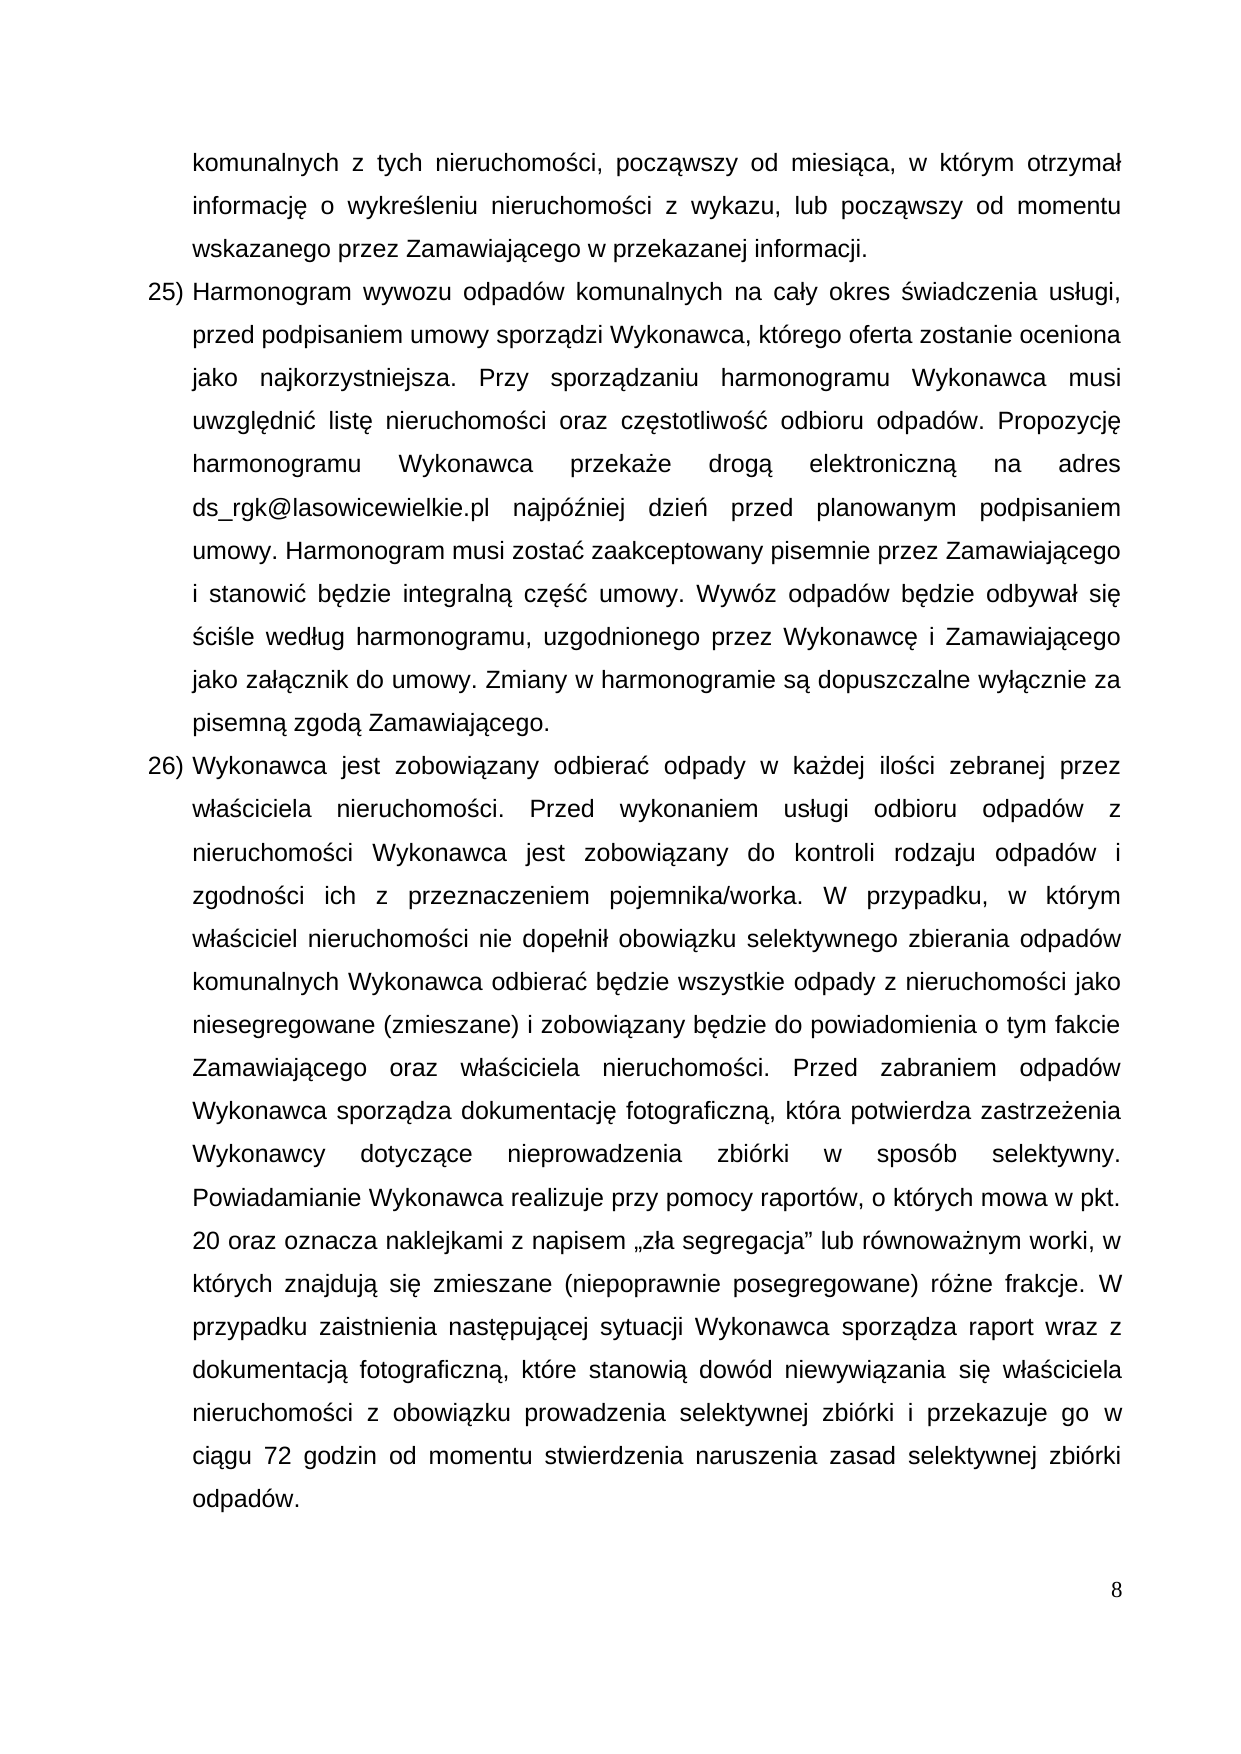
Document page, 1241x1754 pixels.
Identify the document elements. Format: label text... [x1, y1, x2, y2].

list Wykonawca jest zobowiązany odbierać odpady w każdej ilości zebranej przez właściciela nieruchomości. Przed wykonaniem usługi odbioru odpadów z nieruchomości Wykonawca jest zobowiązany do kontroli rodzaju odpadów i zgodności ich z przeznaczeniem pojemnika/worka. W przypadku, w którym właściciel nieruchomości nie dopełnił obowiązku selektywnego zbierania odpadów komunalnych Wykonawca odbierać będzie wszystkie odpady z nieruchomości jako niesegregowane (zmieszane) i zobowiązany będzie do powiadomienia o tym fakcie Zamawiającego oraz właściciela nieruchomości. Przed zabraniem odpadów Wykonawca sporządza dokumentację fotograficzną, która potwierdza zastrzeżenia Wykonawcy dotyczące nieprowadzenia zbiórki w sposób selektywny. Powiadamianie Wykonawca realizuje przy pomocy raportów, o których mowa w pkt. 20 oraz oznacza naklejkami z napisem „zła segregacja” lub równoważnym worki, w których znajdują się zmieszane (niepoprawnie posegregowane) różne frakcje. W przypadku zaistnienia następującej sytuacji Wykonawca sporządza raport wraz z dokumentacją fotograficzną, które stanowią dowód niewywiązania się właściciela nieruchomości z obowiązku prowadzenia selektywnej zbiórki i przekazuje go w ciągu 72 godzin od momentu stwierdzenia naruszenia zasad selektywnej zbiórki odpadów. [148, 751, 1122, 1513]
list Harmonogram wywozu odpadów komunalnych na cały okres świadczenia usługi, przed podpisaniem umowy sporządzi Wykonawca, którego oferta zostanie oceniona jako najkorzystniejsza. Przy sporządzaniu harmonogramu Wykonawca musi uwzględnić listę nieruchomości oraz częstotliwość odbioru odpadów. Propozycję harmonogramu Wykonawca przekaże drogą elektroniczną na adres ds_rgk@lasowicewielkie.pl najpóźniej dzień przed planowanym podpisaniem umowy. Harmonogram musi zostać zaakceptowany pisemnie przez Zamawiającego i stanowić będzie integralną część umowy. Wywóz odpadów będzie odbywał się ściśle według harmonogramu, uzgodnionego przez Wykonawcę i Zamawiającego jako załącznik do umowy. Zmiany w harmonogramie są dopuszczalne wyłącznie za pisemną zgodą Zamawiającego. [148, 277, 1122, 737]
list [148, 148, 1122, 263]
